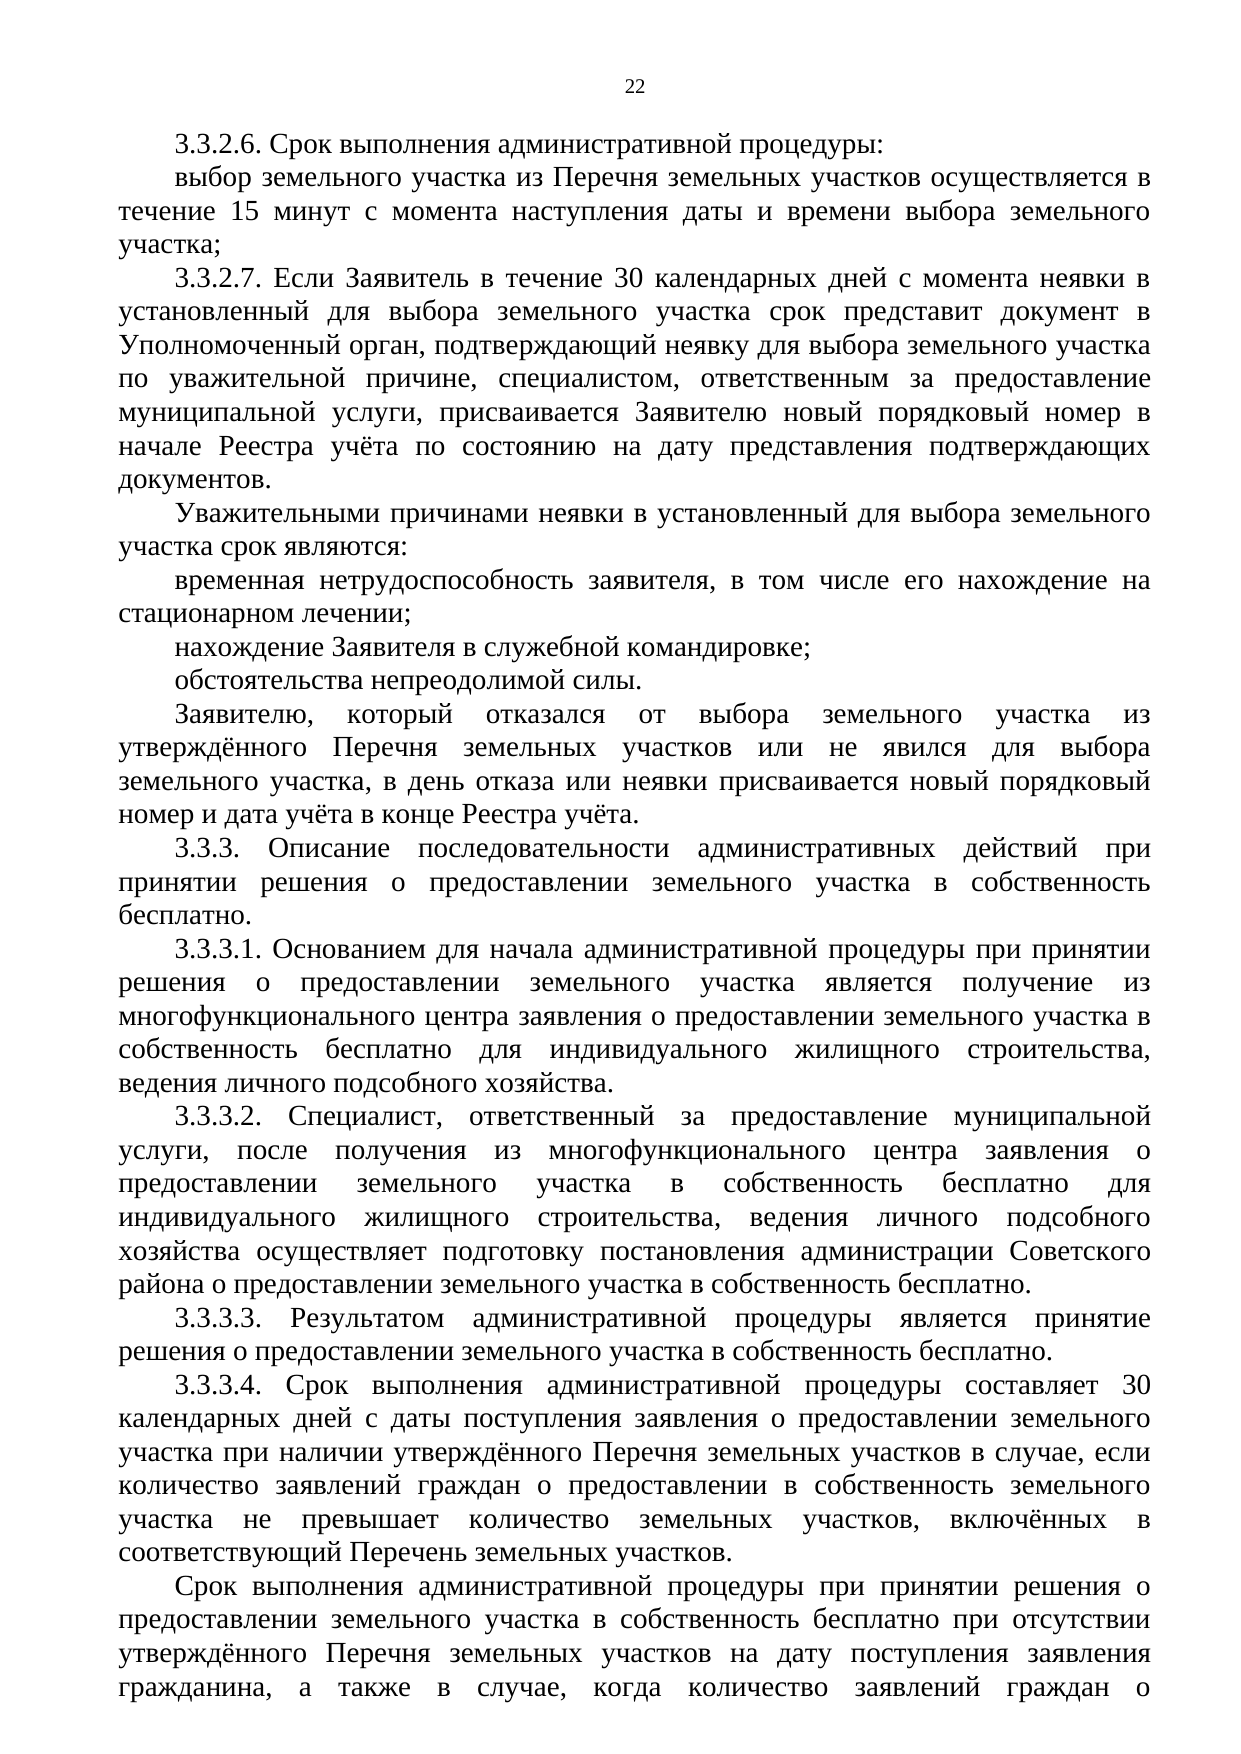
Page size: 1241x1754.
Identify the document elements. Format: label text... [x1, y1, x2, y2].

text обстоятельства непреодолимой силы. [118, 662, 1152, 696]
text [118, 1568, 1152, 1702]
text 3.3.3.2. Специалист, ответственный за предоставление муниципальной услуги, после получения из многофункционального центра заявления о предоставлении земельного участка в собственность бесплатно для индивидуального жилищного строительства, ведения личного подсобного хозяйства осуществляет подготовку постановления администрации Советского района о предоставлении земельного участка в собственность бесплатно. [118, 1098, 1152, 1300]
text 3.3.2.6. Срок выполнения административной процедуры: [118, 126, 1152, 159]
text Уважительными причинами неявки в установленный для выбора земельного участка срок являются: [118, 495, 1152, 562]
text 3.3.3.1. Основанием для начала административной процедуры при принятии решения о предоставлении земельного участка является получение из многофункционального центра заявления о предоставлении земельного участка в собственность бесплатно для индивидуального жилищного строительства, ведения личного подсобного хозяйства. [118, 931, 1152, 1098]
text 3.3.2.7. Если Заявитель в течение 30 календарных дней с момента неявки в установленный для выбора земельного участка срок представит документ в Уполномоченный орган, подтверждающий неявку для выбора земельного участка по уважительной причине, специалистом, ответственным за предоставление муниципальной услуги, присваивается Заявителю новый порядковый номер в начале Реестра учёта по состоянию на дату представления подтверждающих документов. [118, 260, 1152, 495]
text 3.3.3.3. Результатом административной процедуры является принятие решения о предоставлении земельного участка в собственность бесплатно. [118, 1300, 1152, 1367]
text выбор земельного участка из Перечня земельных участков осуществляется в течение 15 минут с момента наступления даты и времени выбора земельного участка; [118, 159, 1152, 260]
text 3.3.3.4. Срок выполнения административной процедуры составляет 30 календарных дней с даты поступления заявления о предоставлении земельного участка при наличии утверждённого Перечня земельных участков в случае, если количество заявлений граждан о предоставлении в собственность земельного участка не превышает количество земельных участков, включённых в соответствующий Перечень земельных участков. [118, 1367, 1152, 1568]
text нахождение Заявителя в служебной командировке; [118, 629, 1152, 662]
text Заявителю, который отказался от выбора земельного участка из утверждённого Перечня земельных участков или не явился для выбора земельного участка, в день отказа или неявки присваивается новый порядковый номер и дата учёта в конце Реестра учёта. [118, 696, 1152, 830]
text временная нетрудоспособность заявителя, в том числе его нахождение на стационарном лечении; [118, 562, 1152, 629]
text 3.3.3. Описание последовательности административных действий при принятии решения о предоставлении земельного участка в собственность бесплатно. [118, 830, 1152, 931]
